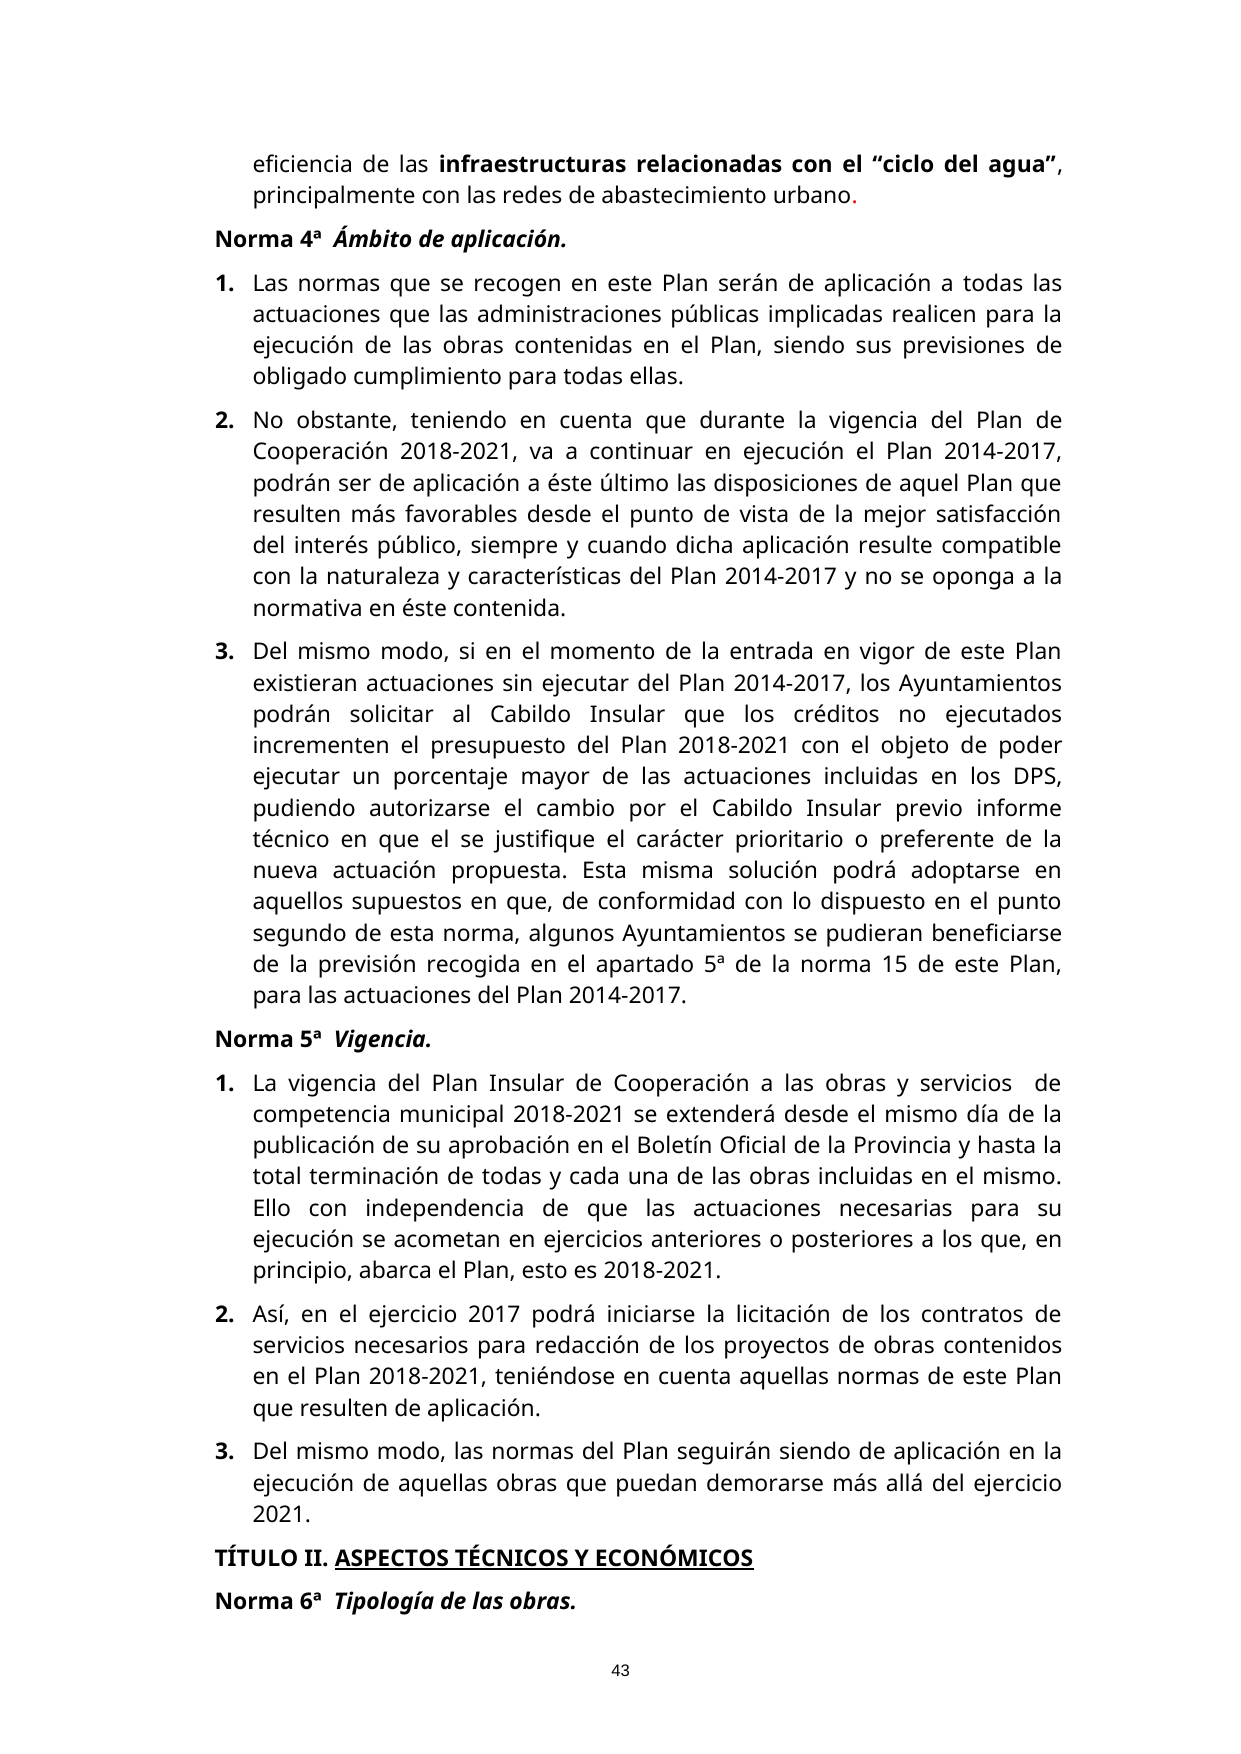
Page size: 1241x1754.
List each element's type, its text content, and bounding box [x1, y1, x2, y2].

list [215, 148, 1063, 210]
list Del mismo modo, las normas del Plan seguirán siendo de aplicación en la ejecución de aquellas obras que puedan demorarse más allá del ejercicio 2021. [215, 1435, 1063, 1529]
list Así, en el ejercicio 2017 podrá iniciarse la licitación de los contratos de servicios necesarios para redacción de los proyectos de obras contenidos en el Plan 2018-2021, teniéndose en cuenta aquellas normas de este Plan que resulten de aplicación. [215, 1298, 1063, 1423]
list No obstante, teniendo en cuenta que durante la vigencia del Plan de Cooperación 2018-2021, va a continuar en ejecución el Plan 2014-2017, podrán ser de aplicación a éste último las disposiciones de aquel Plan que resulten más favorables desde el punto de vista de la mejor satisfacción del interés público, siempre y cuando dicha aplicación resulte compatible con la naturaleza y características del Plan 2014-2017 y no se oponga a la normativa en éste contenida. [215, 404, 1063, 623]
text TÍTULO II. ASPECTOS TÉCNICOS Y ECONÓMICOS [177, 1541, 1063, 1573]
list Del mismo modo, si en el momento de la entrada en vigor de este Plan existieran actuaciones sin ejecutar del Plan 2014-2017, los Ayuntamientos podrán solicitar al Cabildo Insular que los créditos no ejecutados incrementen el presupuesto del Plan 2018-2021 con el objeto de poder ejecutar un porcentaje mayor de las actuaciones incluidas en los DPS, pudiendo autorizarse el cambio por el Cabildo Insular previo informe técnico en que el se justifique el carácter prioritario o preferente de la nueva actuación propuesta. Esta misma solución podrá adoptarse en aquellos supuestos en que, de conformidad con lo dispuesto en el punto segundo de esta norma, algunos Ayuntamientos se pudieran beneficiarse de la previsión recogida en el apartado 5ª de la norma 15 de este Plan, para las actuaciones del Plan 2014-2017. [215, 635, 1063, 1010]
list La vigencia del Plan Insular de Cooperación a las obras y servicios de competencia municipal 2018-2021 se extenderá desde el mismo día de la publicación de su aprobación en el Boletín Oficial de la Provincia y hasta la total terminación de todas y cada una de las obras incluidas en el mismo. Ello con independencia de que las actuaciones necesarias para su ejecución se acometan en ejercicios anteriores o posteriores a los que, en principio, abarca el Plan, esto es 2018-2021. [215, 1066, 1063, 1285]
text Norma 4ª Ámbito de aplicación. [214, 223, 1063, 254]
list Las normas que se recogen en este Plan serán de aplicación a todas las actuaciones que las administraciones públicas implicadas realicen para la ejecución de las obras contenidas en el Plan, siendo sus previsiones de obligado cumplimiento para todas ellas. [215, 266, 1063, 391]
text Norma 5ª Vigencia. [214, 1023, 1063, 1054]
text Norma 6ª Tipología de las obras. [214, 1585, 1063, 1616]
